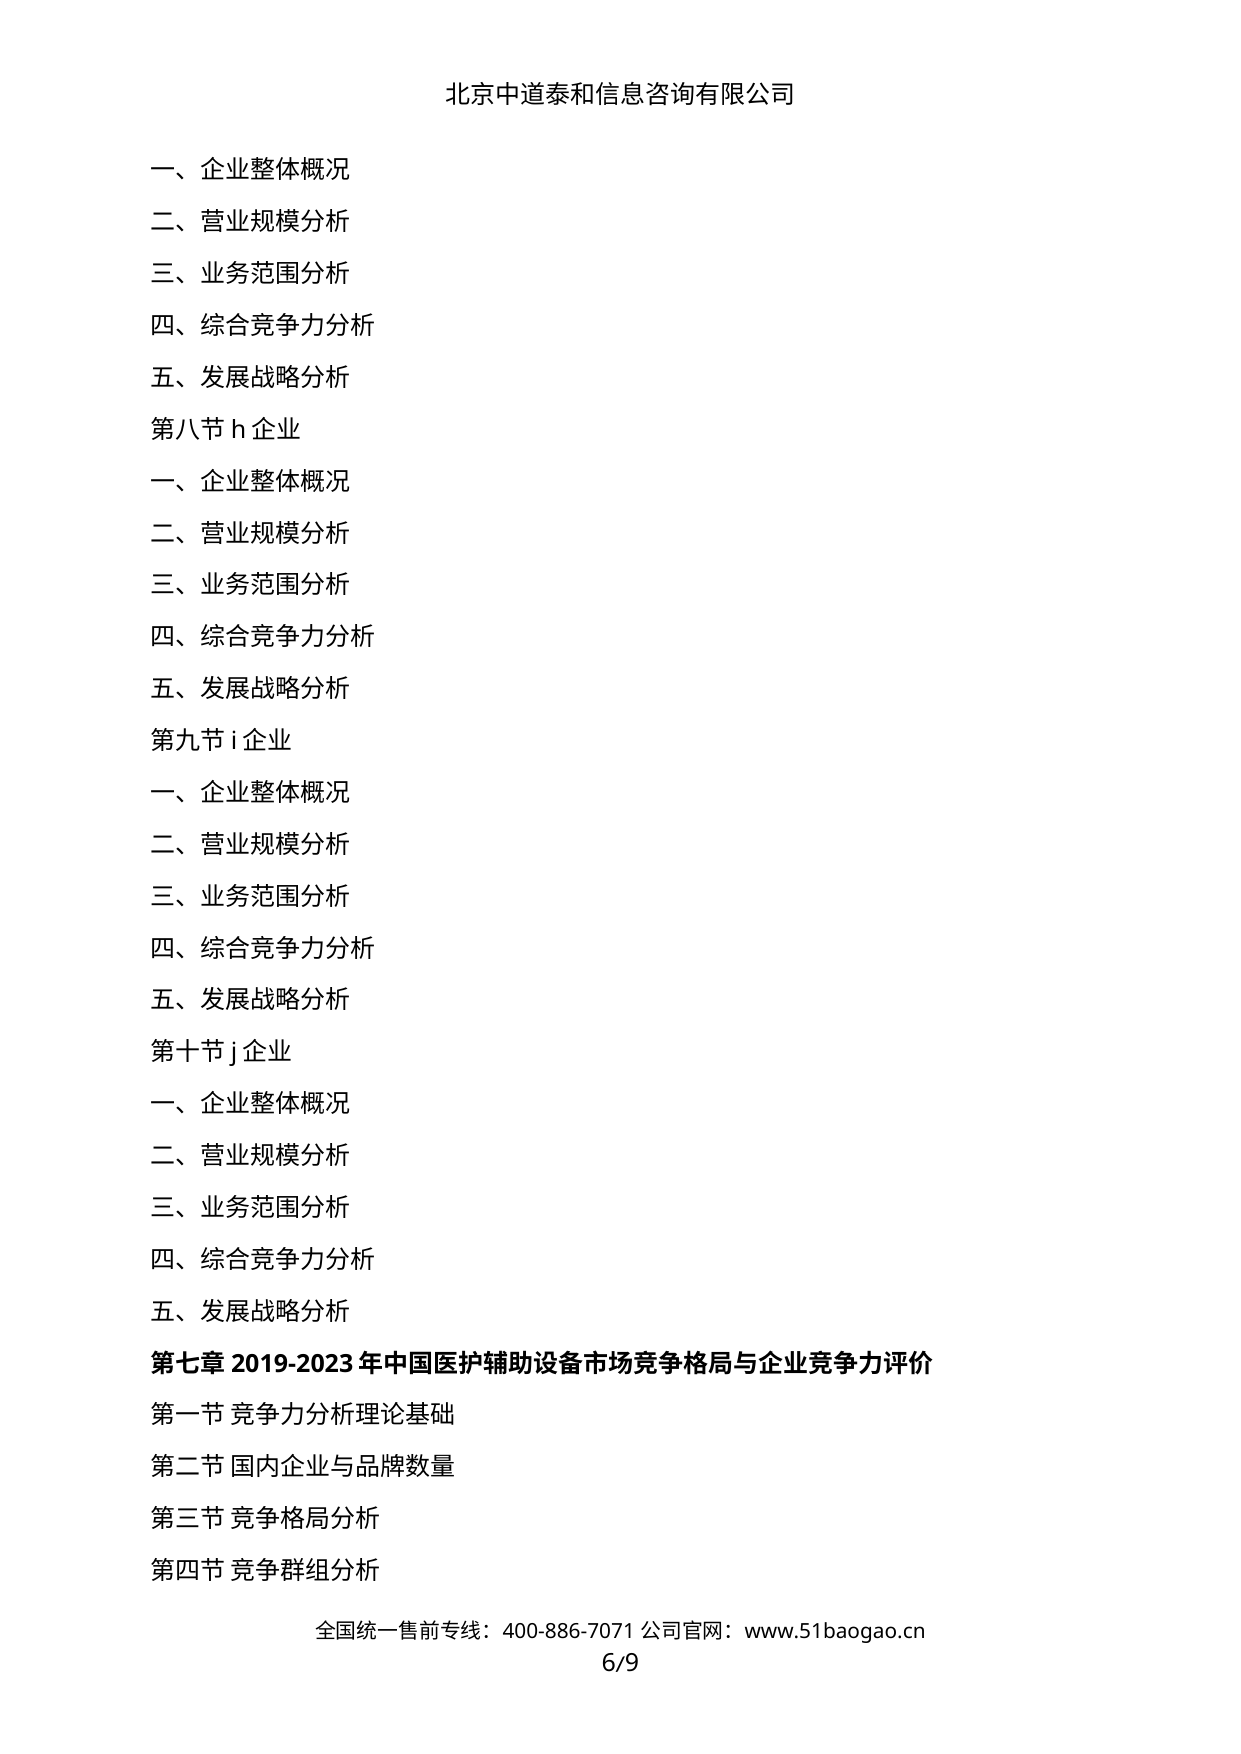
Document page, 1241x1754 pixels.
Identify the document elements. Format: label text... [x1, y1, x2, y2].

text 二、营业规模分析 [150, 824, 1090, 861]
text 第七章 2019-2023年中国医护辅助设备市场竞争格局与企业竞争力评价 [150, 1343, 1090, 1379]
text 二、营业规模分析 [150, 202, 1090, 238]
text 三、业务范围分析 [150, 565, 1090, 601]
text 二、营业规模分析 [150, 1136, 1090, 1172]
text 五、发展战略分析 [150, 980, 1090, 1016]
text 三、业务范围分析 [150, 876, 1090, 912]
text 一、企业整体概况 [150, 150, 1090, 186]
text 第八节 h企业 [150, 409, 1090, 446]
text 三、业务范围分析 [150, 254, 1090, 290]
text 第二节 国内企业与品牌数量 [150, 1447, 1090, 1483]
text 四、综合竞争力分析 [150, 617, 1090, 653]
text 第九节 i企业 [150, 721, 1090, 757]
text 一、企业整体概况 [150, 772, 1090, 809]
text 四、综合竞争力分析 [150, 928, 1090, 964]
text 二、营业规模分析 [150, 513, 1090, 549]
text 五、发展战略分析 [150, 669, 1090, 705]
text 四、综合竞争力分析 [150, 306, 1090, 342]
text 五、发展战略分析 [150, 1291, 1090, 1327]
text 第四节 竞争群组分析 [150, 1551, 1090, 1587]
text 五、发展战略分析 [150, 357, 1090, 394]
text 一、企业整体概况 [150, 1084, 1090, 1120]
text 第十节 j企业 [150, 1032, 1090, 1068]
text 四、综合竞争力分析 [150, 1239, 1090, 1276]
text 一、企业整体概况 [150, 461, 1090, 497]
text 第三节 竞争格局分析 [150, 1499, 1090, 1535]
text 第一节 竞争力分析理论基础 [150, 1395, 1090, 1431]
text 三、业务范围分析 [150, 1187, 1090, 1224]
